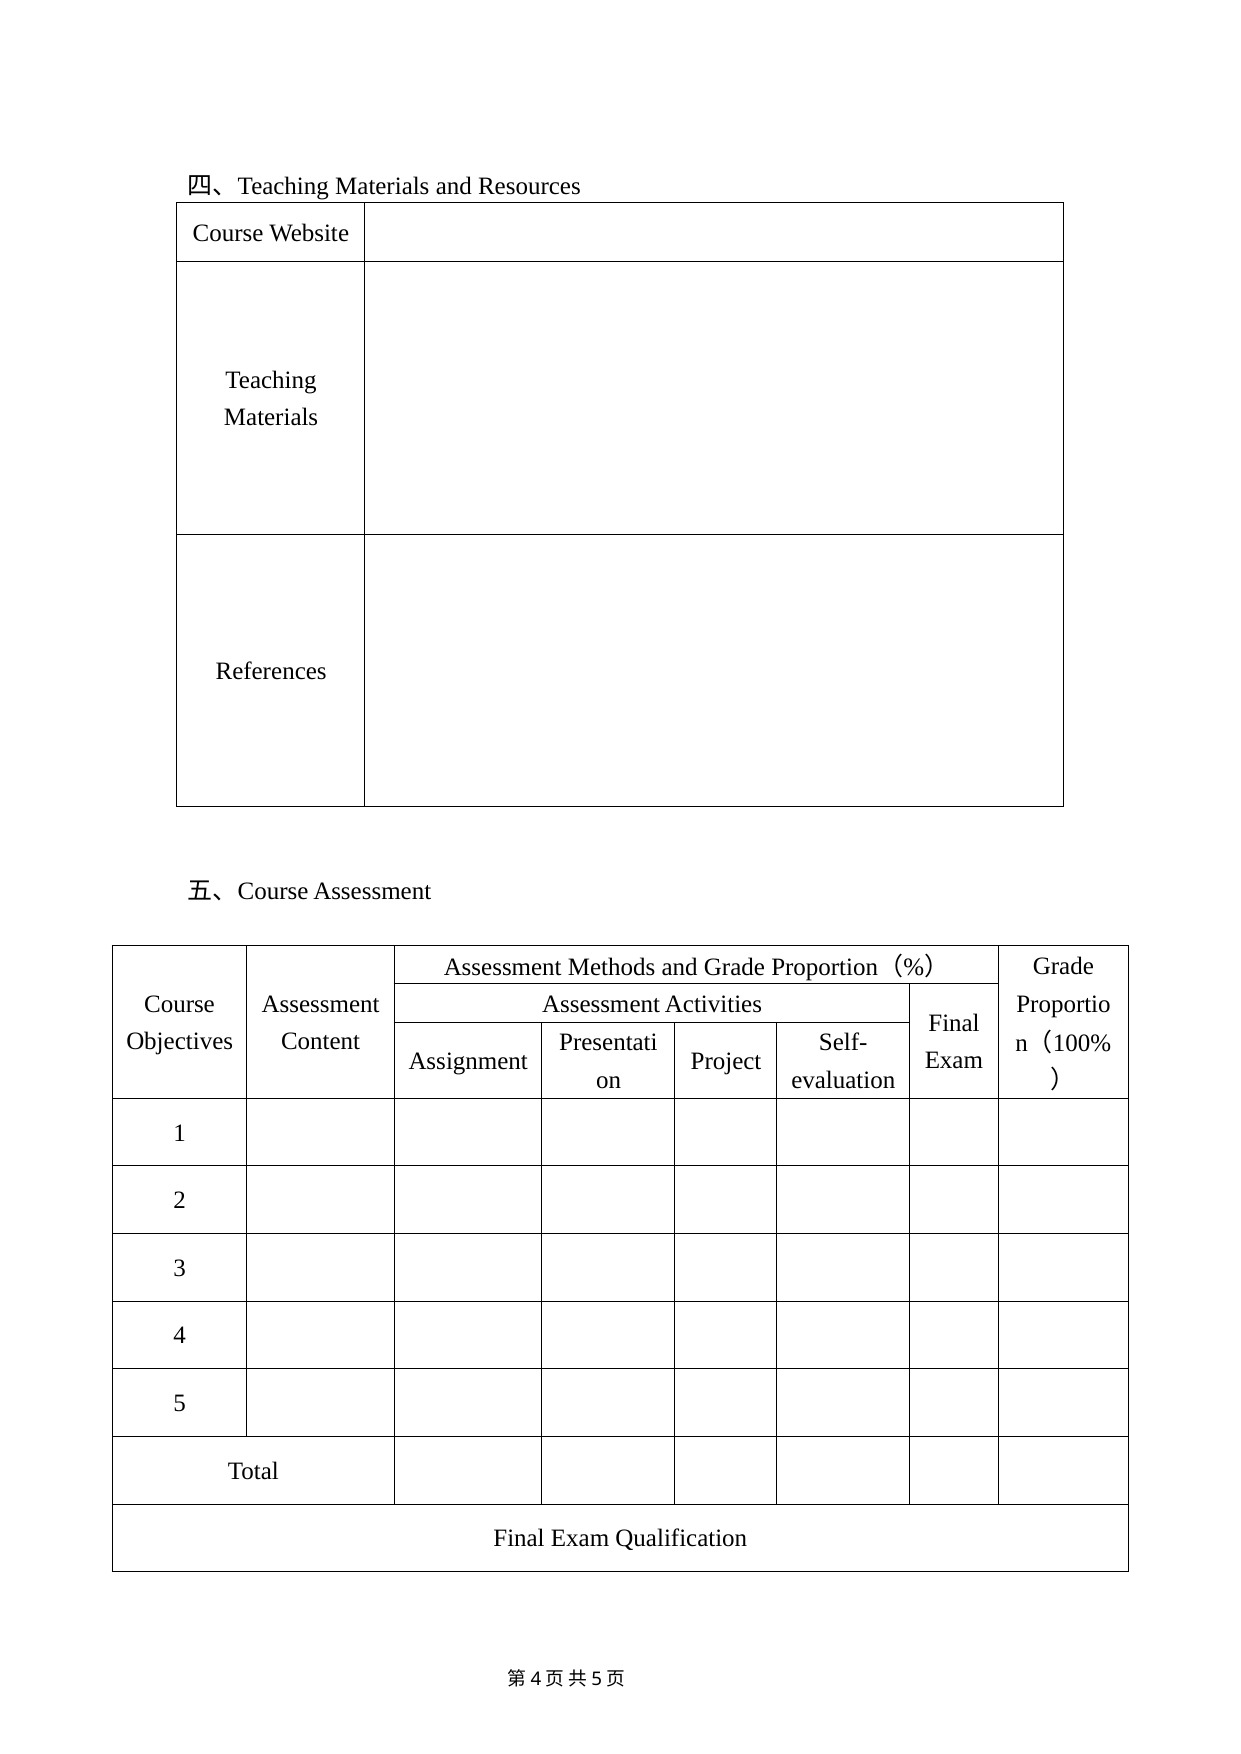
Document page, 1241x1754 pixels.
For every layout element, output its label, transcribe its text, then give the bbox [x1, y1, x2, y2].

text 四、Teaching Materials and Resources [187, 164, 1053, 202]
table_cell [395, 1369, 541, 1436]
table_cell [247, 1099, 394, 1165]
table_header Course Objectives [113, 946, 246, 1098]
table_cell [910, 1437, 998, 1503]
table_cell [247, 1369, 394, 1436]
table_cell [247, 1234, 394, 1301]
table_cell [542, 1302, 674, 1368]
table_cell Final Exam Qualification [113, 1505, 1128, 1571]
table_cell [542, 1369, 674, 1436]
table_cell [910, 1302, 998, 1368]
table_cell [675, 1166, 776, 1233]
table_cell [542, 1099, 674, 1165]
table_cell Presentation [542, 1023, 674, 1098]
table_cell [777, 1369, 909, 1436]
table_cell [542, 1234, 674, 1301]
table_cell Final Exam [910, 984, 998, 1098]
table_cell Assessment Activities [395, 984, 909, 1022]
table_header Grade Proportion（100%） [999, 946, 1128, 1098]
table_header Course Website [177, 203, 364, 261]
table_cell [542, 1437, 674, 1503]
table_cell References [177, 535, 364, 806]
table_cell Teaching Materials [177, 262, 364, 534]
table_cell [910, 1099, 998, 1165]
table_cell [999, 1369, 1128, 1436]
table_cell [675, 1234, 776, 1301]
table_header Assessment Content [247, 946, 394, 1098]
table_cell [999, 1166, 1128, 1233]
table_cell [999, 1302, 1128, 1368]
table_cell [395, 1166, 541, 1233]
table_cell [365, 535, 1063, 806]
table_cell [777, 1302, 909, 1368]
table_cell [777, 1099, 909, 1165]
table_cell [777, 1437, 909, 1503]
table_cell [910, 1166, 998, 1233]
table_cell [542, 1166, 674, 1233]
table_cell [247, 1302, 394, 1368]
table_cell [675, 1369, 776, 1436]
table_cell [910, 1369, 998, 1436]
table_cell [777, 1234, 909, 1301]
table_cell [675, 1099, 776, 1165]
table_cell Project [675, 1023, 776, 1098]
table_cell [910, 1234, 998, 1301]
table_cell [247, 1166, 394, 1233]
table_cell [777, 1166, 909, 1233]
table_cell 4 [113, 1302, 246, 1368]
table_cell Total [113, 1437, 394, 1503]
table_header Assessment Methods and Grade Proportion（%） [395, 946, 998, 983]
table_cell [999, 1099, 1128, 1165]
table_cell 1 [113, 1099, 246, 1165]
table_cell Self- evaluation [777, 1023, 909, 1098]
table_cell 5 [113, 1369, 246, 1436]
table_cell 3 [113, 1234, 246, 1301]
table_cell [395, 1302, 541, 1368]
table_cell [395, 1099, 541, 1165]
text 五、Course Assessment [187, 870, 1053, 907]
table_cell 2 [113, 1166, 246, 1233]
table_cell [999, 1437, 1128, 1503]
table_cell [365, 262, 1063, 534]
table_cell Assignment [395, 1023, 541, 1098]
table_cell [675, 1302, 776, 1368]
table_cell [999, 1234, 1128, 1301]
table_header [365, 203, 1063, 261]
table_cell [395, 1234, 541, 1301]
table_cell [395, 1437, 541, 1503]
table_cell [675, 1437, 776, 1503]
